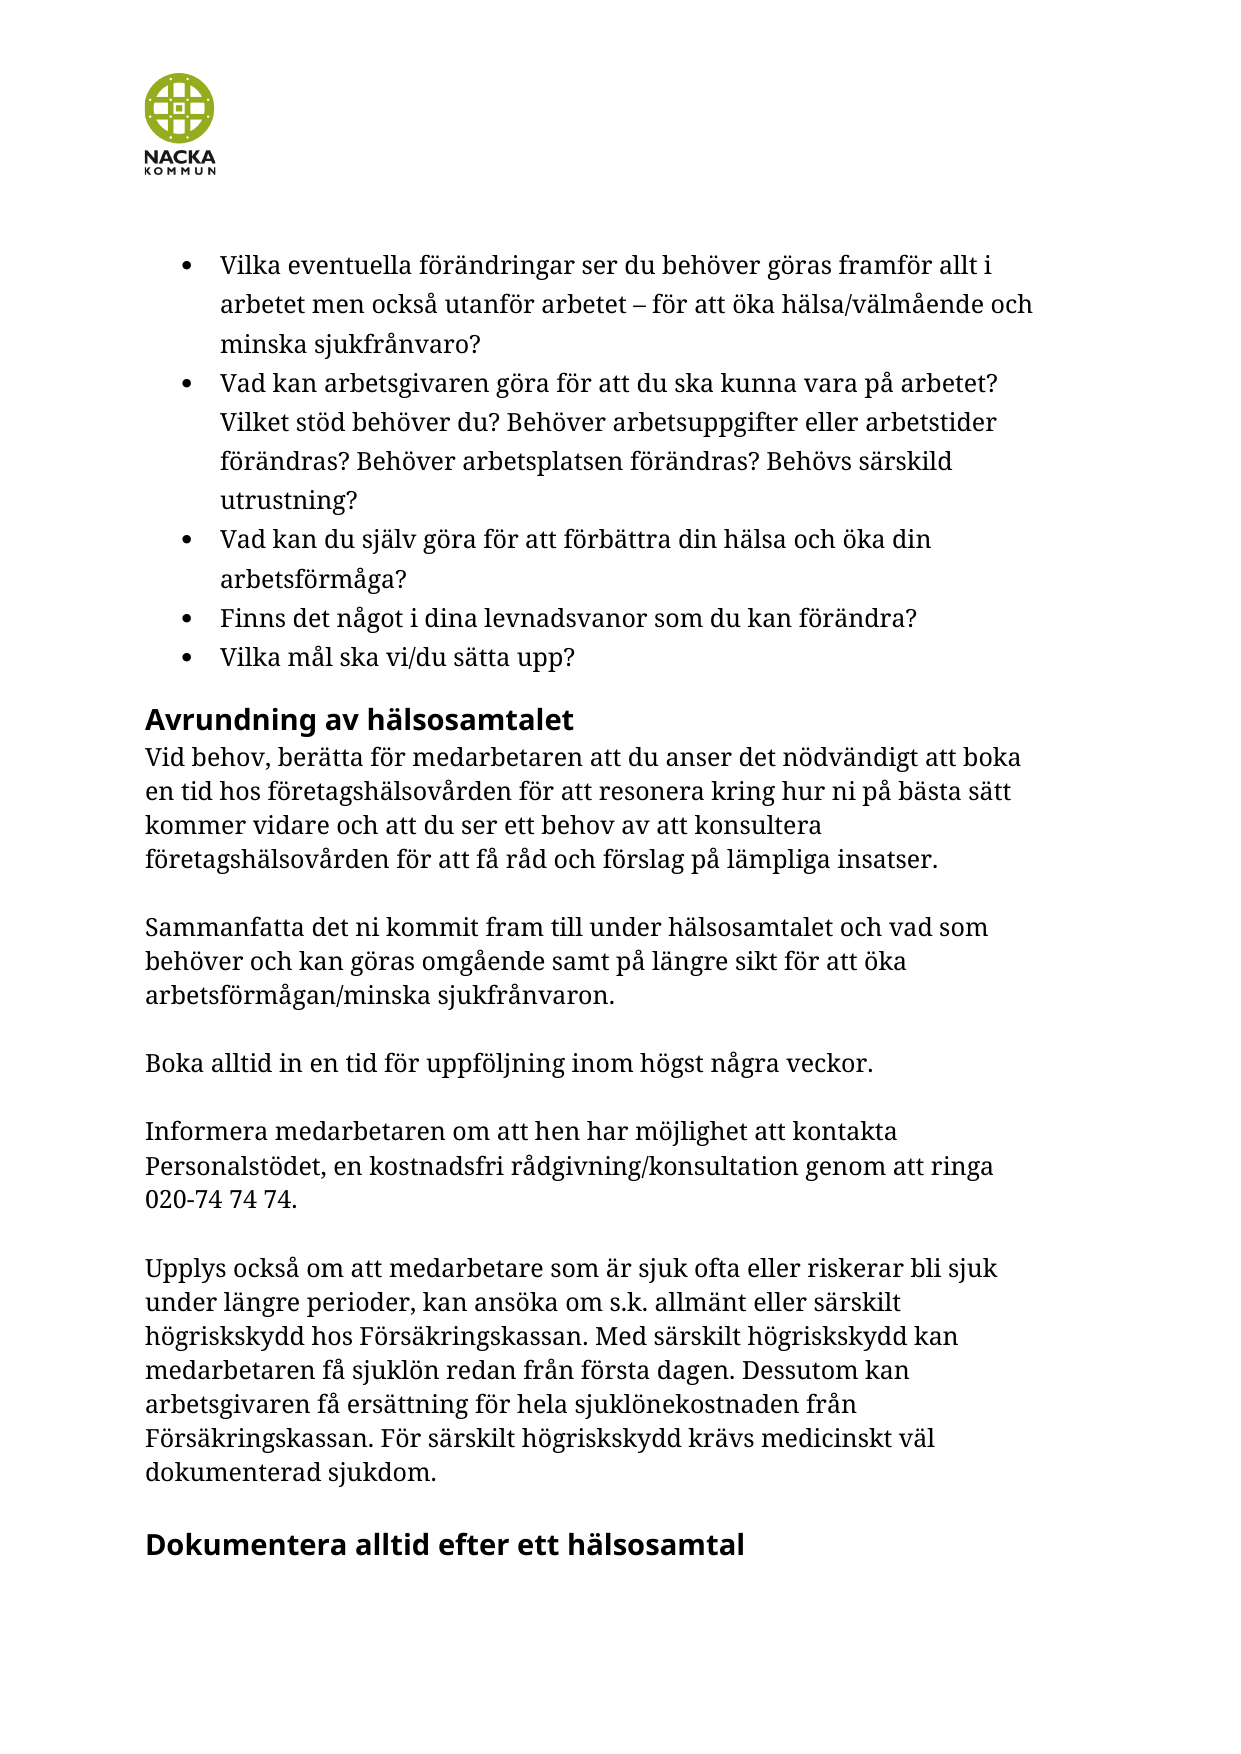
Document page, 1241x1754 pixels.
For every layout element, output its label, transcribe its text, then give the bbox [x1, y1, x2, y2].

text Avrundning av hälsosamtalet [145, 700, 1036, 739]
text Sammanfatta det ni kommit fram till under hälsosamtalet och vad som behöver och kan göras omgående samt på längre sikt för att öka arbetsförmågan/minska sjukfrånvaron. [145, 910, 1036, 1046]
text Informera medarbetaren om att hen har möjlighet att kontakta Personalstödet, en kostnadsfri rådgivning/konsultation genom att ringa 020-74 74 74. [145, 1114, 1036, 1250]
list Vad kan du själv göra för att förbättra din hälsa och öka din arbetsförmåga? [182, 522, 1036, 595]
list Dokumentera alltid efter ett hälsosamtal [145, 1524, 1036, 1563]
list Vad kan arbetsgivaren göra för att du ska kunna vara på arbetet? Vilket stöd behöver du? Behöver arbetsuppgifter eller arbetstider förändras? Behöver arbetsplatsen förändras? Behövs särskild utrustning? [182, 366, 1036, 517]
list Finns det något i dina levnadsvanor som du kan förändra? [182, 601, 1036, 634]
text Vid behov, berätta för medarbetaren att du anser det nödvändigt att boka en tid hos företagshälsovården för att resonera kring hur ni på bästa sätt kommer vidare och att du ser ett behov av att konsultera företagshälsovården för att få råd och förslag på lämpliga insatser. [145, 739, 1036, 910]
picture [144, 73, 216, 175]
text Upplys också om att medarbetare som är sjuk ofta eller riskerar bli sjuk under längre perioder, kan ansöka om s.k. allmänt eller särskilt högriskskydd hos Försäkringskassan. Med särskilt högriskskydd kan medarbetaren få sjuklön redan från första dagen. Dessutom kan arbetsgivaren få ersättning för hela sjuklönekostnaden från Försäkringskassan. För särskilt högriskskydd krävs medicinskt väl dokumenterad sjukdom. [145, 1250, 1036, 1489]
list Vilka mål ska vi/du sätta upp? [182, 640, 1036, 674]
text Boka alltid in en tid för uppföljning inom högst några veckor. [145, 1046, 1036, 1114]
list Vilka eventuella förändringar ser du behöver göras framför allt i arbetet men också utanför arbetet – för att öka hälsa/välmående och minska sjukfrånvaro? [182, 248, 1036, 360]
